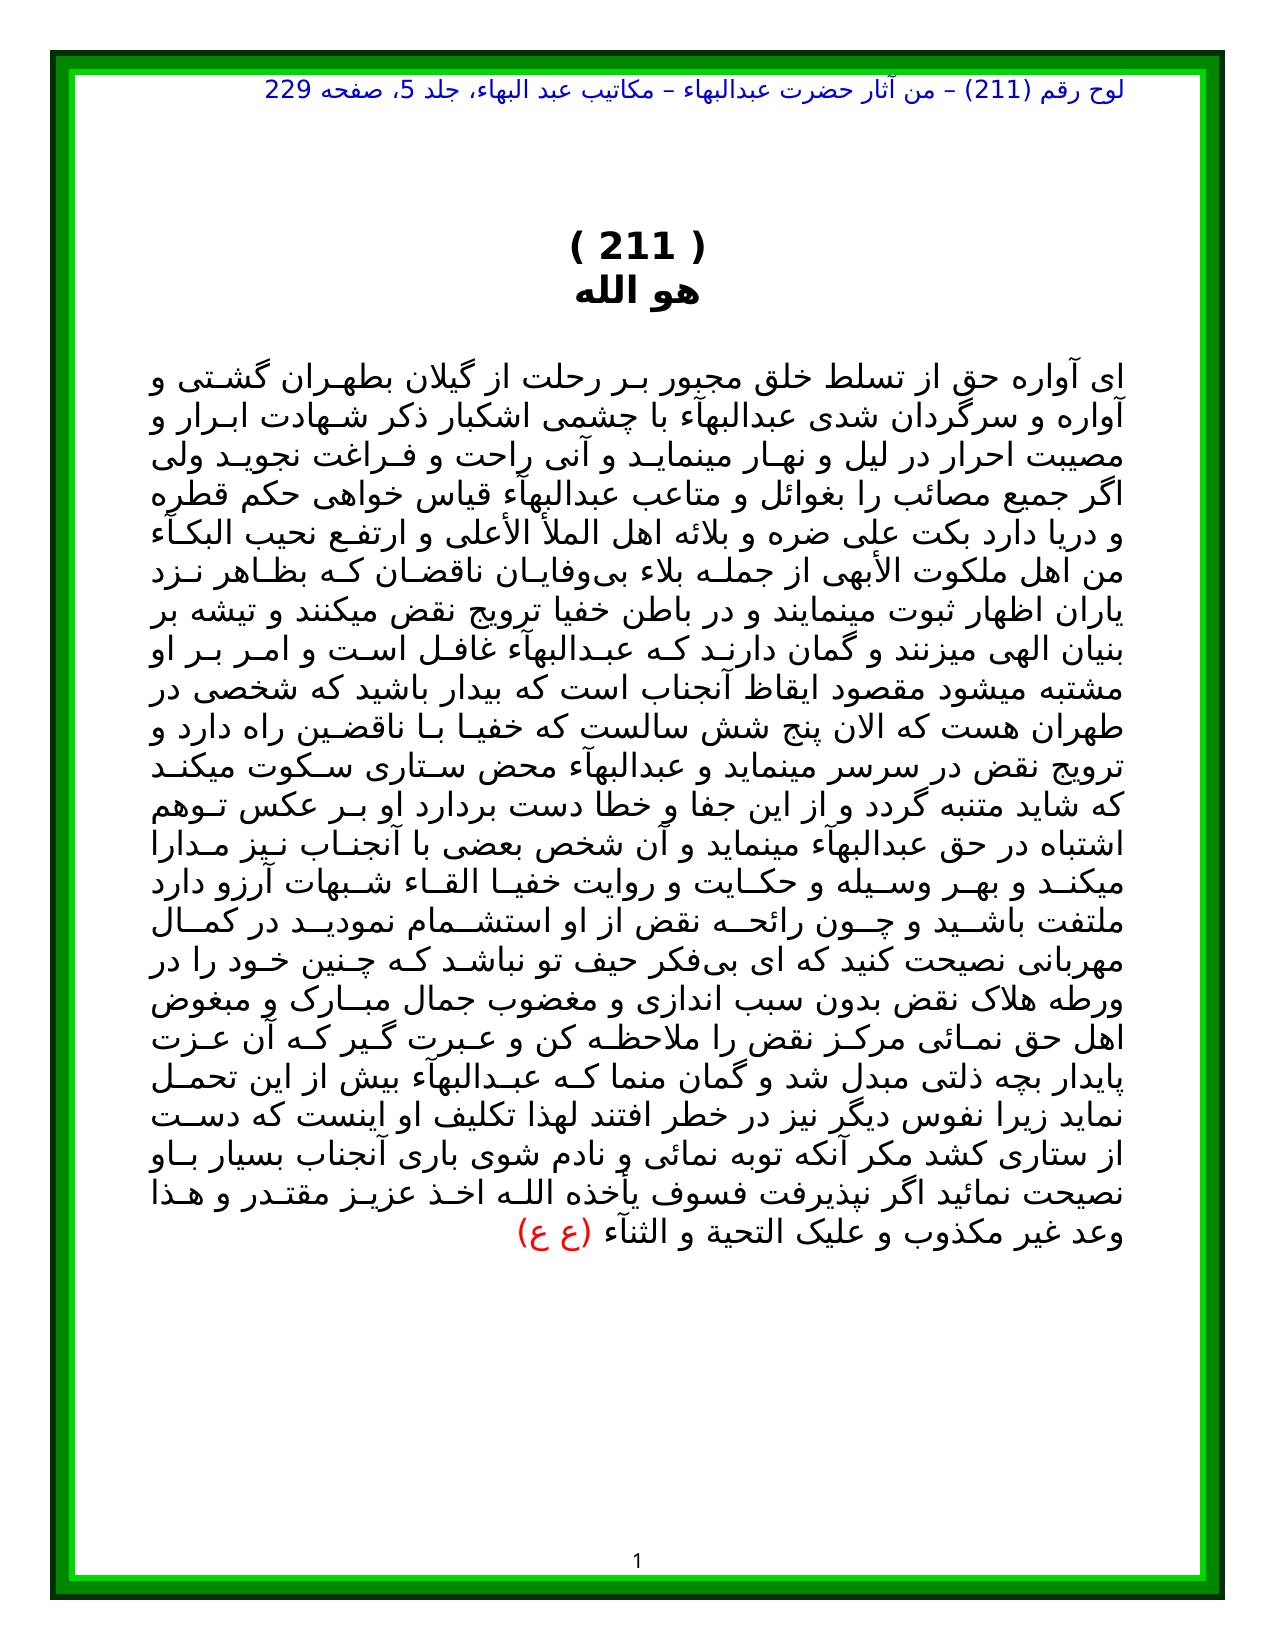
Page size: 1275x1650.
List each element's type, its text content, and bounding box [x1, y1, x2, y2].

text ای آواره حق از تسلط خلق مجبور بر رحلت از گیلان بطهران گشتی و آواره و سرگردان شدی عبدالبهآء با چشمی اشکبار ذکر شهادت ابرار و مصیبت احرار در لیل و نهار مینماید و آنی راحت و فراغت نجوید ولی اگر جمیع مصائب را بغوائل و متاعب عبدالبهآء قیاس خواهی حکم قطره و دریا دارد بکت علی ضره و بلائه اهل الملأ الأعلی و ارتفع نحیب البکآء من اهل ملکوت الأبهی از جمله بلاء بی‌وفایان ناقضان که بظاهر نزد یاران اظهار ثبوت مینمایند و در باطن خفیا ترویج نقض میکنند و تیشه بر بنیان الهی میزنند و گمان دارند که عبدالبهآء غافل است و امر بر او مشتبه میشود مقصود ایقاظ آنجناب است که بیدار باشید که شخصی در طهران هست که الان پنج شش سالست که خفیا با ناقضین راه دارد و ترویج نقض در سرسر مینماید و عبدالبهآء محض ستاری سکوت میکند که شاید متنبه گردد و از این جفا و خطا دست بردارد او بر عکس توهم اشتباه در حق عبدالبهآء مینماید و آن شخص بعضی با آنجناب نیز مدارا میکند و بهر وسیله و حکایت و روایت خفیا القاء شبهات آرزو دارد ملتفت باشید و چون رائحه نقض از او استشمام نمودید در کمال مهربانی نصیحت کنید که ای بی‌فکر حیف تو نباشد که چنین خود را در ورطه هلاک نقض بدون سبب اندازی و مغضوب جمال مبارک و مبغوض اهل حق نمائی مرکز نقض را ملاحظه کن و عبرت گیر که آن عزت پایدار بچه ذلتی مبدل شد و گمان منما که عبدالبهآء بیش از این تحمل نماید زیرا نفوس دیگر نیز در خطر افتند لهذا تکلیف او اینست که دست از ستاری کشد مکر آنکه توبه نمائی و نادم شوی باری آنجناب بسیار باو نصیحت نمائید اگر نپذیرفت فسوف یأخذه الله اخذ عزیز مقتدر و هذا وعد غیر مکذوب و علیک التحیة و الثنآء (ع ع) [150, 358, 1125, 1251]
text ( 211 ) [150, 225, 1125, 269]
text هو الله [150, 269, 1125, 312]
